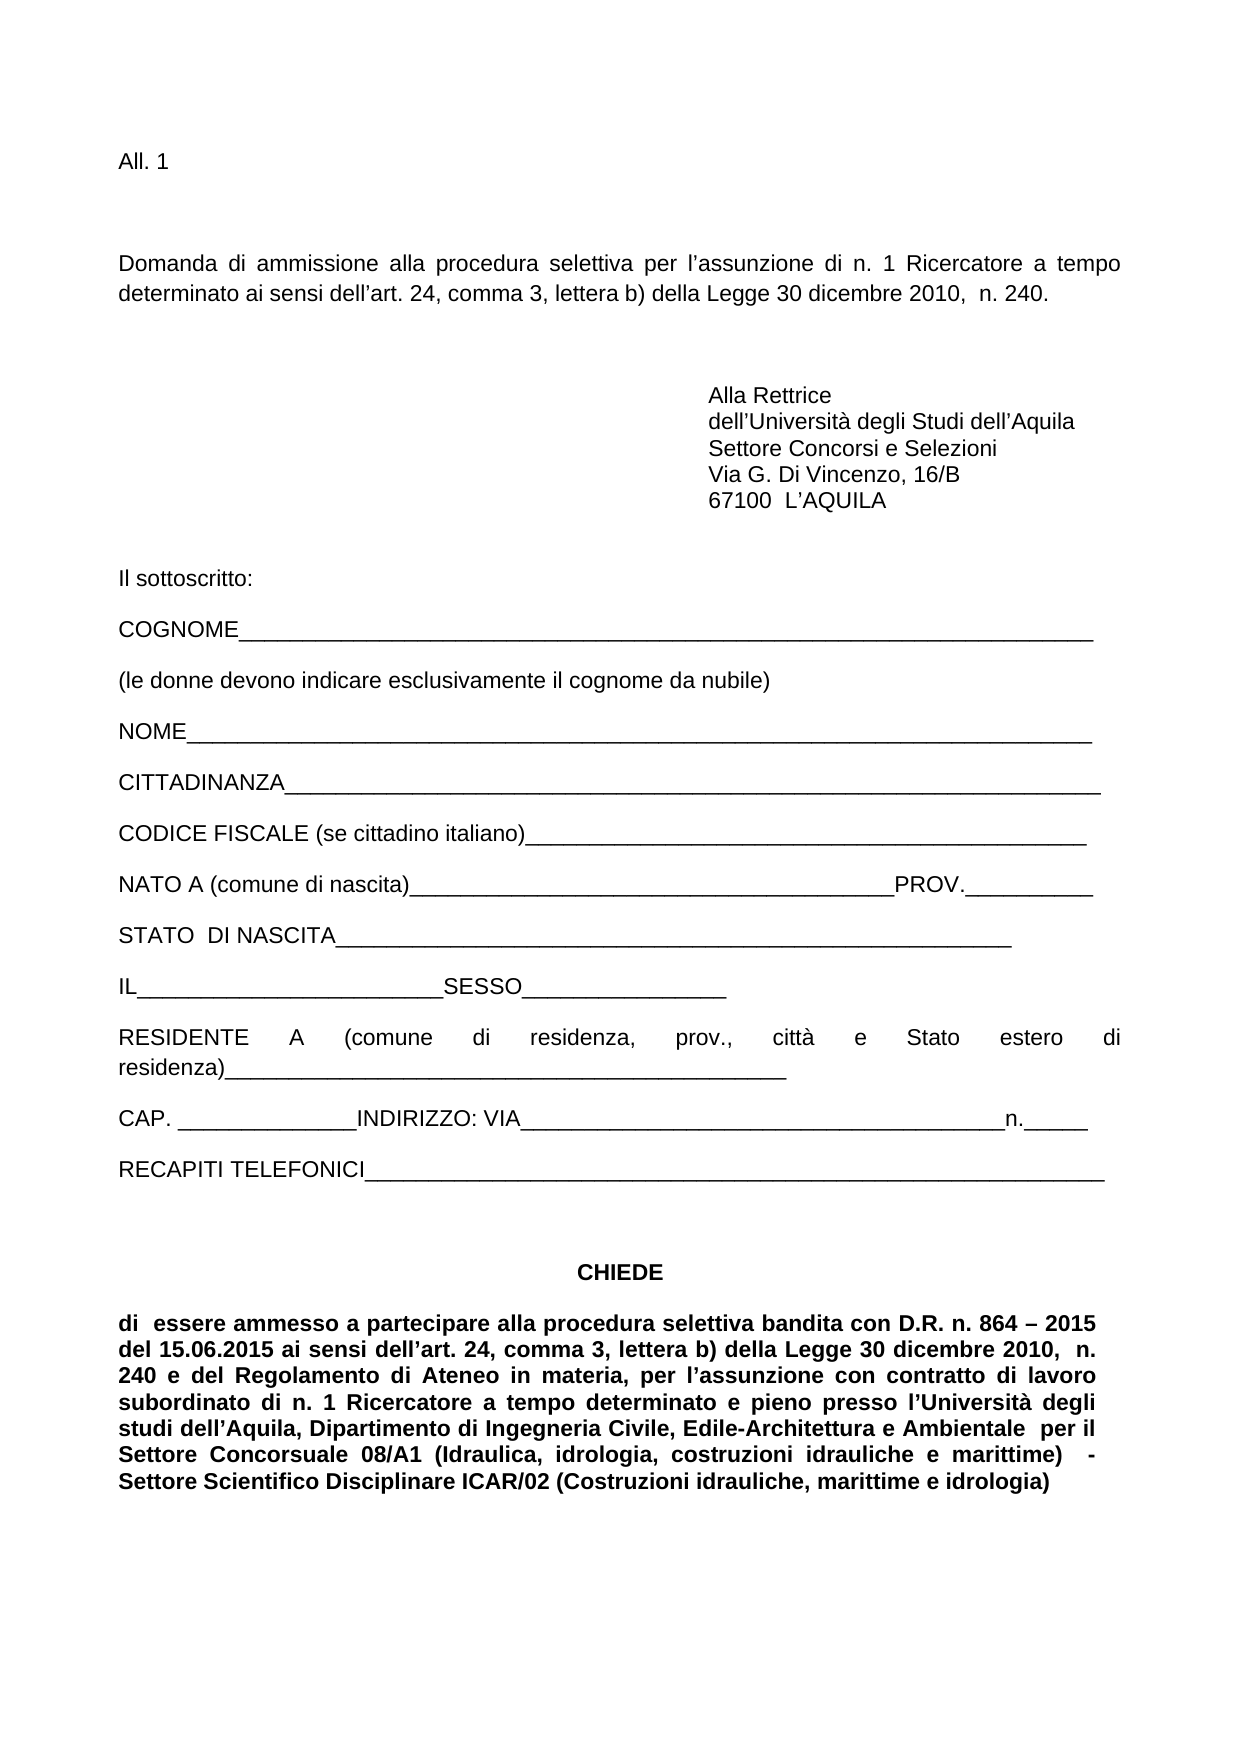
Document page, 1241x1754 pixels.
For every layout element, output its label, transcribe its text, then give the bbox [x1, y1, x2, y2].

text Settore Concorsi e Selezioni [708, 435, 1122, 461]
text 67100 L’AQUILA [708, 487, 1122, 514]
text RESIDENTE A (comune di residenza, prov., città e Stato estero di residenza)____________________________________________ [118, 1024, 1122, 1081]
text di essere ammesso a partecipare alla procedura selettiva bandita con D.R. n. 864 – 2015 del 15.06.2015 ai sensi dell’art. 24, comma 3, lettera b) della Legge 30 dicembre 2010, n. 240 e del Regolamento di Ateneo in materia, per l’assunzione con contratto di lavoro subordinato di n. 1 Ricercatore a tempo determinato e pieno presso l’Università degli studi dell’Aquila, Dipartimento di Ingegneria Civile, Edile-Architettura e Ambientale per il Settore Concorsuale 08/A1 (Idraulica, idrologia, costruzioni idrauliche e marittime) - Settore Scientifico Disciplinare ICAR/02 (Costruzioni idrauliche, marittime e idrologia) [118, 1309, 1097, 1494]
text IL________________________SESSO________________ [118, 973, 1122, 999]
text CODICE FISCALE (se cittadino italiano)____________________________________________ [118, 820, 1122, 846]
text NOME_______________________________________________________________________ [118, 718, 1122, 744]
text (le donne devono indicare esclusivamente il cognome da nubile) [118, 667, 1122, 693]
text CITTADINANZA________________________________________________________________ [118, 769, 1122, 795]
text RECAPITI TELEFONICI__________________________________________________________ [118, 1156, 1122, 1183]
text NATO A (comune di nascita)______________________________________PROV.__________ [118, 871, 1122, 897]
text COGNOME___________________________________________________________________ [118, 616, 1122, 642]
text STATO DI NASCITA_____________________________________________________ [118, 922, 1122, 948]
text CAP. ______________INDIRIZZO: VIA______________________________________n._____ [118, 1105, 1122, 1132]
text All. 1 [118, 148, 1122, 174]
text Il sottoscritto: [118, 565, 1122, 591]
text Via G. Di Vincenzo, 16/B [708, 461, 1122, 487]
text Alla Rettrice [708, 382, 1122, 408]
text Domanda di ammissione alla procedura selettiva per l’assunzione di n. 1 Ricercatore a tempo determinato ai sensi dell’art. 24, comma 3, lettera b) della Legge 30 dicembre 2010, n. 240. [118, 250, 1122, 306]
text CHIEDE [118, 1258, 1122, 1285]
text dell’Università degli Studi dell’Aquila [708, 408, 1122, 435]
